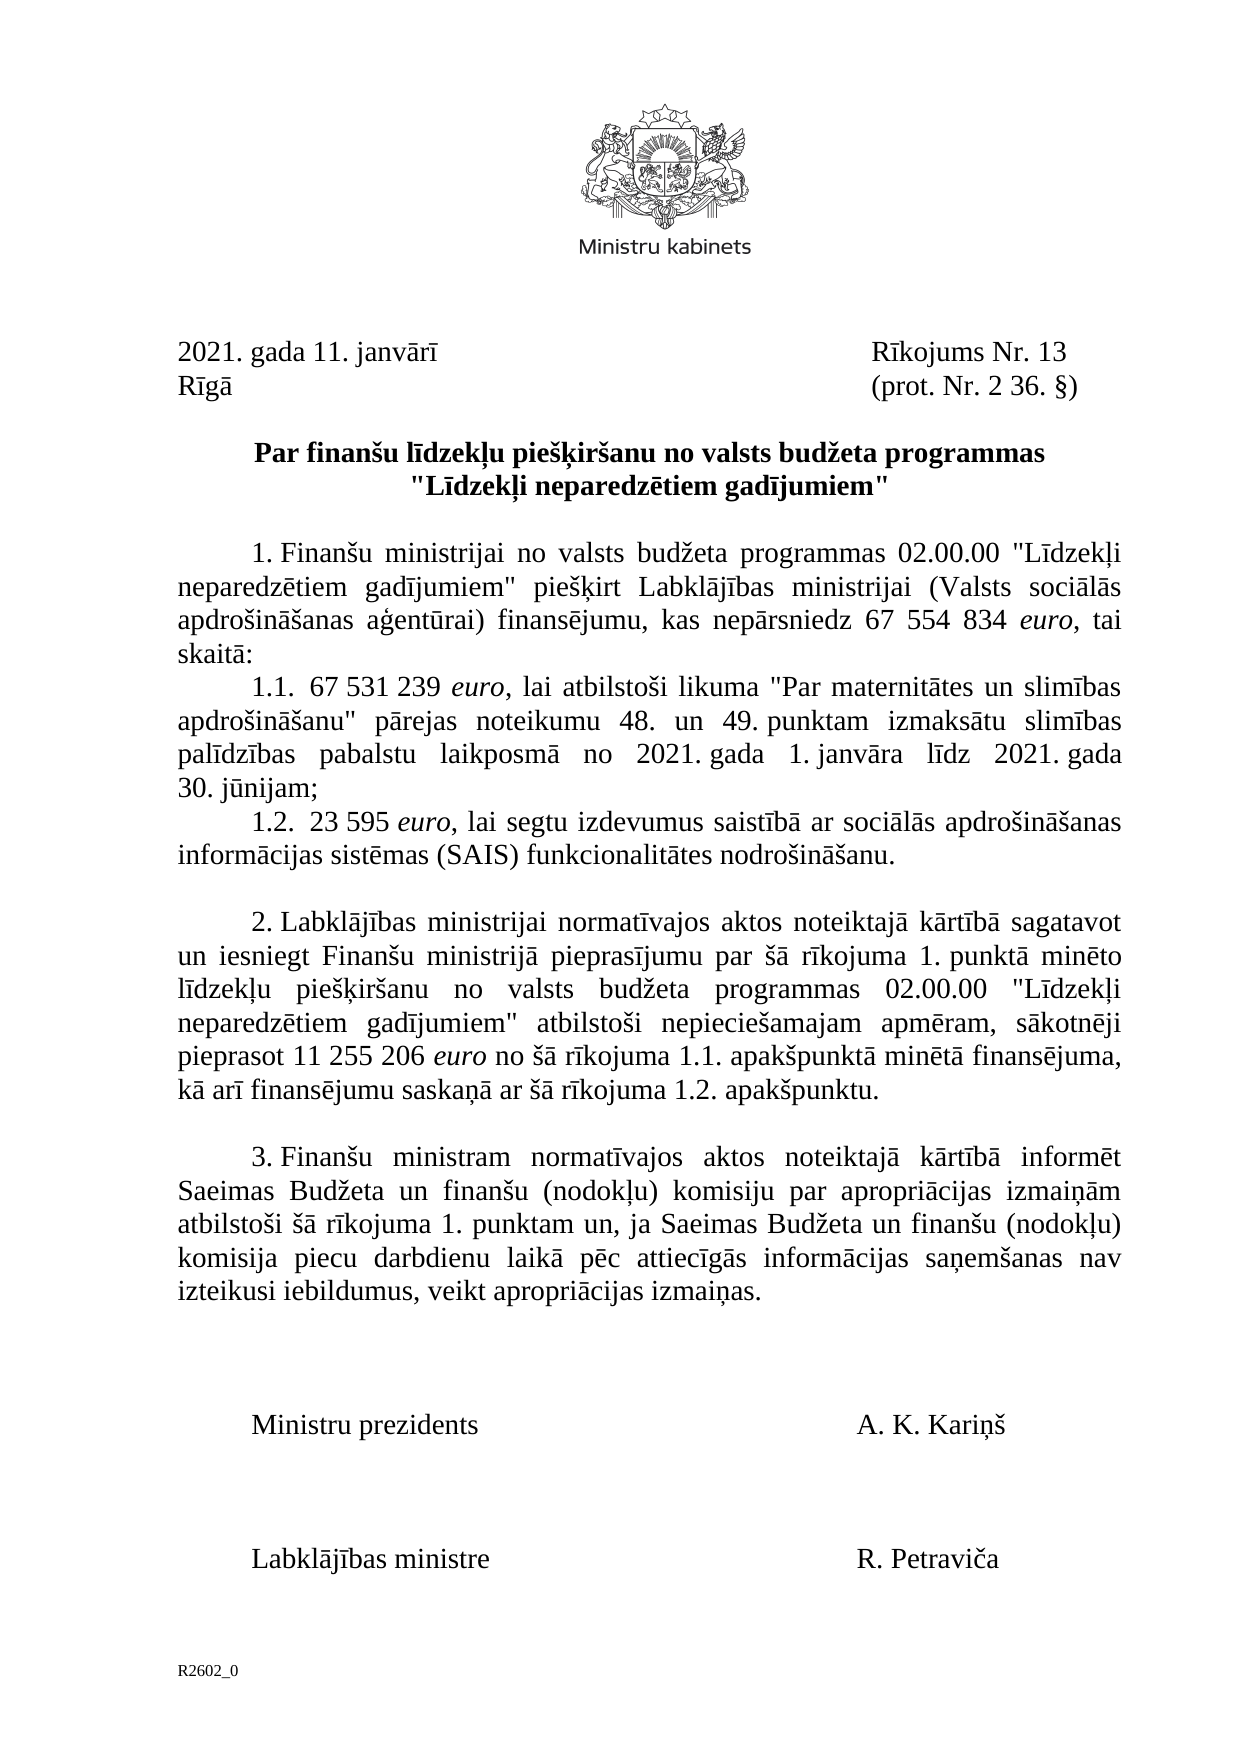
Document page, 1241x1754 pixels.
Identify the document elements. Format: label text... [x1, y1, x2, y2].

picture [177, 102, 1152, 267]
text Ministru prezidents A. K. Kariņš [177, 1407, 1122, 1441]
list 3. Finanšu ministram normatīvajos aktos noteiktajā kārtībā informēt Saeimas Budžeta un finanšu (nodokļu) komisiju par apropriācijas izmaiņām atbilstoši šā rīkojuma 1. punktam un, ja Saeimas Budžeta un finanšu (nodokļu) komisija piecu darbdienu laikā pēc attiecīgās informācijas saņemšanas nav izteikusi iebildumus, veikt apropriācijas izmaiņas. [177, 1139, 1122, 1307]
text Par finanšu līdzekļu piešķiršanu no valsts budžeta programmas [177, 435, 1122, 468]
text 2. Labklājības ministrijai normatīvajos aktos noteiktajā kārtībā sagatavot un iesniegt Finanšu ministrijā pieprasījumu par šā rīkojuma 1. punktā minēto līdzekļu piešķiršanu no valsts budžeta programmas 02.00.00 "Līdzekļi neparedzētiem gadījumiem" atbilstoši nepieciešamajam apmēram, sākotnēji pieprasot 11 255 206 euro no šā rīkojuma 1.1. apakšpunktā minētā finansējuma, kā arī finansējumu saskaņā ar šā rīkojuma 1.2. apakšpunktu. [177, 904, 1122, 1106]
text "Līdzekļi neparedzētiem gadījumiem" [177, 468, 1122, 502]
text Labklājības ministre R. Petraviča [177, 1542, 1122, 1575]
text Rīgā (prot. Nr. 2 36. §) [177, 368, 1122, 401]
text 1.1. 67 531 239 euro, lai atbilstoši likuma "Par maternitātes un slimības apdrošināšanu" pārejas noteikumu 48. un 49. punktam izmaksātu slimības palīdzības pabalstu laikposmā no 2021. gada 1. janvāra līdz 2021. gada 30. jūnijam; [177, 669, 1122, 804]
text 1.2. 23 595 euro, lai segtu izdevumus saistībā ar sociālās apdrošināšanas informācijas sistēmas (SAIS) funkcionalitātes nodrošināšanu. [177, 804, 1122, 871]
text 1. Finanšu ministrijai no valsts budžeta programmas 02.00.00 "Līdzekļi neparedzētiem gadījumiem" piešķirt Labklājības ministrijai (Valsts sociālās apdrošināšanas aģentūrai) finansējumu, kas nepārsniedz 67 554 834 euro, tai skaitā: [177, 535, 1122, 669]
text 2021. gada 11. janvārī Rīkojums Nr. 13 [177, 334, 1122, 368]
